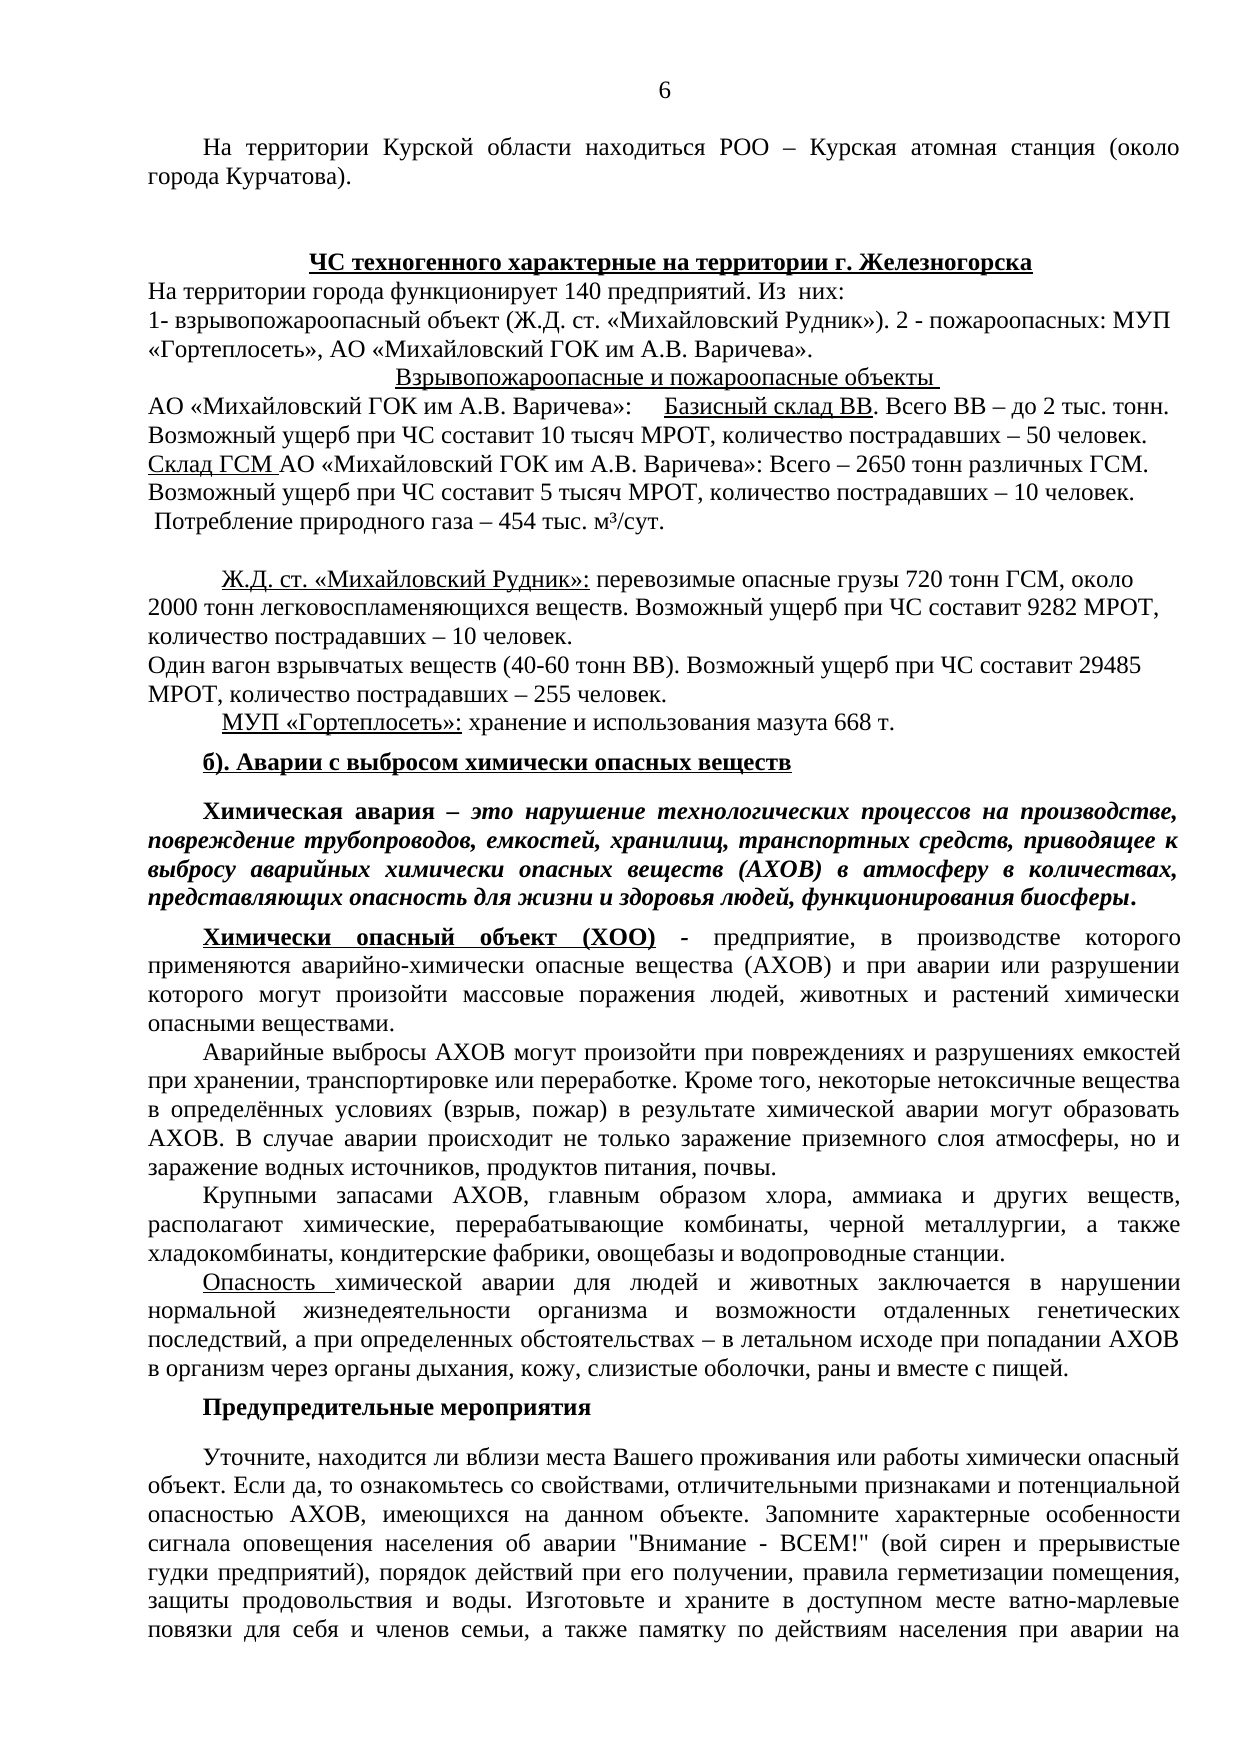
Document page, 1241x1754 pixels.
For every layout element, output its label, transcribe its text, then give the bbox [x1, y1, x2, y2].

text Химическая авария – это нарушение технологических процессов на производстве, повреждение трубопроводов, емкостей, хранилищ, транспортных средств, приводящее к выбросу аварийных химически опасных веществ (АХОВ) в атмосферу в количествах, представляющих опасность для жизни и здоровья людей, функционирования биосферы. [148, 796, 1181, 911]
text Химически опасный объект (ХОО) - предприятие, в производстве которого применяются аварийно-химически опасные вещества (АХОВ) и при аварии или разрушении которого могут произойти массовые поражения людей, животных и растений химически опасными веществами. [148, 922, 1181, 1037]
text Взрывопожароопасные и пожароопасные объекты [148, 362, 1181, 391]
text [148, 1442, 1181, 1643]
text Склад ГСМ АО «Михайловский ГОК им А.В. Варичева»: Всего – 2650 тонн различных ГСМ. Возможный ущерб при ЧС составит 5 тысяч МРОТ, количество пострадавших – 10 человек. [148, 449, 1181, 506]
text 1- взрывопожароопасный объект (Ж.Д. ст. «Михайловский Рудник»). 2 - пожароопасных: МУП «Гортеплосеть», АО «Михайловский ГОК им А.В. Варичева». [148, 305, 1181, 362]
text Ж.Д. ст. «Михайловский Рудник»: перевозимые опасные грузы 720 тонн ГСМ, около 2000 тонн легковоспламеняющихся веществ. Возможный ущерб при ЧС составит 9282 МРОТ, количество пострадавших – 10 человек. [148, 564, 1181, 650]
text Один вагон взрывчатых веществ (40-60 тонн ВВ). Возможный ущерб при ЧС составит 29485 МРОТ, количество пострадавших – 255 человек. [148, 650, 1181, 707]
text Аварийные выбросы АХОВ могут произойти при повреждениях и разрушениях емкостей при хранении, транспортировке или переработке. Кроме того, некоторые нетоксичные вещества в определённых условиях (взрыв, пожар) в результате химической аварии могут образовать АХОВ. В случае аварии происходит не только заражение приземного слоя атмосферы, но и заражение водных источников, продуктов питания, почвы. [148, 1037, 1181, 1180]
text б). Аварии с выбросом химически опасных веществ [148, 747, 1181, 775]
text Предупредительные мероприятия [148, 1392, 1181, 1421]
text На территории города функционирует 140 предприятий. Из них: [148, 276, 1181, 305]
text МУП «Гортеплосеть»: хранение и использования мазута 668 т. [148, 707, 1181, 736]
text АО «Михайловский ГОК им А.В. Варичева»: Базисный склад ВВ. Всего ВВ – до 2 тыс. тонн. Возможный ущерб при ЧС составит 10 тысяч МРОТ, количество пострадавших – 50 человек. [148, 391, 1181, 449]
text Крупными запасами АХОВ, главным образом хлора, аммиака и других веществ, располагают химические, перерабатывающие комбинаты, черной металлургии, а также хладокомбинаты, кондитерские фабрики, овощебазы и водопроводные станции. [148, 1180, 1181, 1267]
text На территории Курской области находиться РОО – Курская атомная станция (около города Курчатова). [148, 132, 1181, 190]
text ЧС техногенного характерные на территории г. Железногорска [148, 247, 1181, 276]
text Опасность химической аварии для людей и животных заключается в нарушении нормальной жизнедеятельности организма и возможности отдаленных генетических последствий, а при определенных обстоятельствах – в летальном исходе при попадании АХОВ в организм через органы дыхания, кожу, слизистые оболочки, раны и вместе с пищей. [148, 1267, 1181, 1382]
text Потребление природного газа – 454 тыс. м³/сут. [148, 506, 1181, 535]
